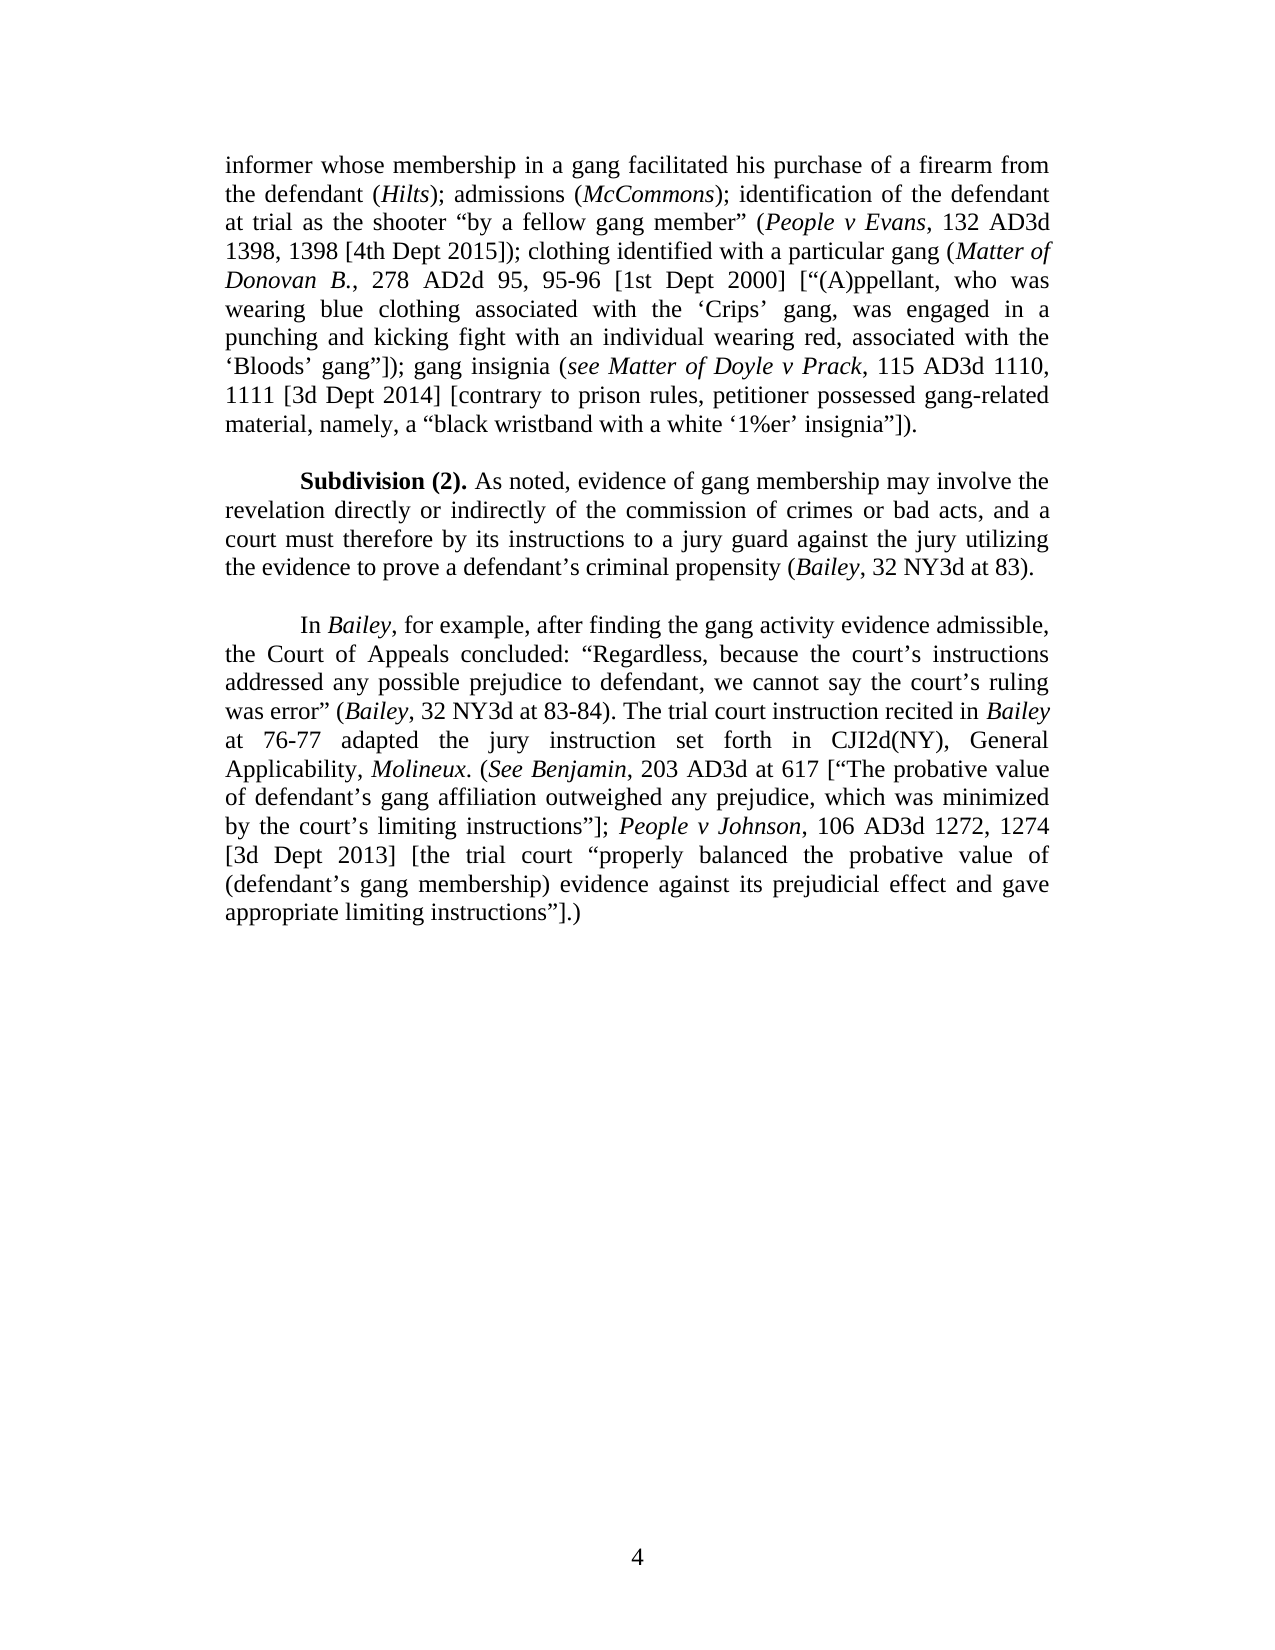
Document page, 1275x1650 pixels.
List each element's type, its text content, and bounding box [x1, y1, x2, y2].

text Subdivision (2). As noted, evidence of gang membership may involve the revelation directly or indirectly of the commission of crimes or bad acts, and a court must therefore by its instructions to a jury guard against the jury utilizing the evidence to prove a defendant’s criminal propensity (Bailey, 32 NY3d at 83). [225, 466, 1050, 581]
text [225, 150, 1050, 437]
text In Bailey, for example, after finding the gang activity evidence admissible, the Court of Appeals concluded: “Regardless, because the court’s instructions addressed any possible prejudice to defendant, we cannot say the court’s ruling was error” (Bailey, 32 NY3d at 83-84). The trial court instruction recited in Bailey at 76-77 adapted the jury instruction set forth in CJI2d(NY), General Applicability, Molineux. (See Benjamin, 203 AD3d at 617 [“The probative value of defendant’s gang affiliation outweighed any prejudice, which was minimized by the court’s limiting instructions”]; People v Johnson, 106 AD3d 1272, 1274 [3d Dept 2013] [the trial court “properly balanced the probative value of (defendant’s gang membership) evidence against its prejudicial effect and gave appropriate limiting instructions”].) [225, 610, 1050, 926]
